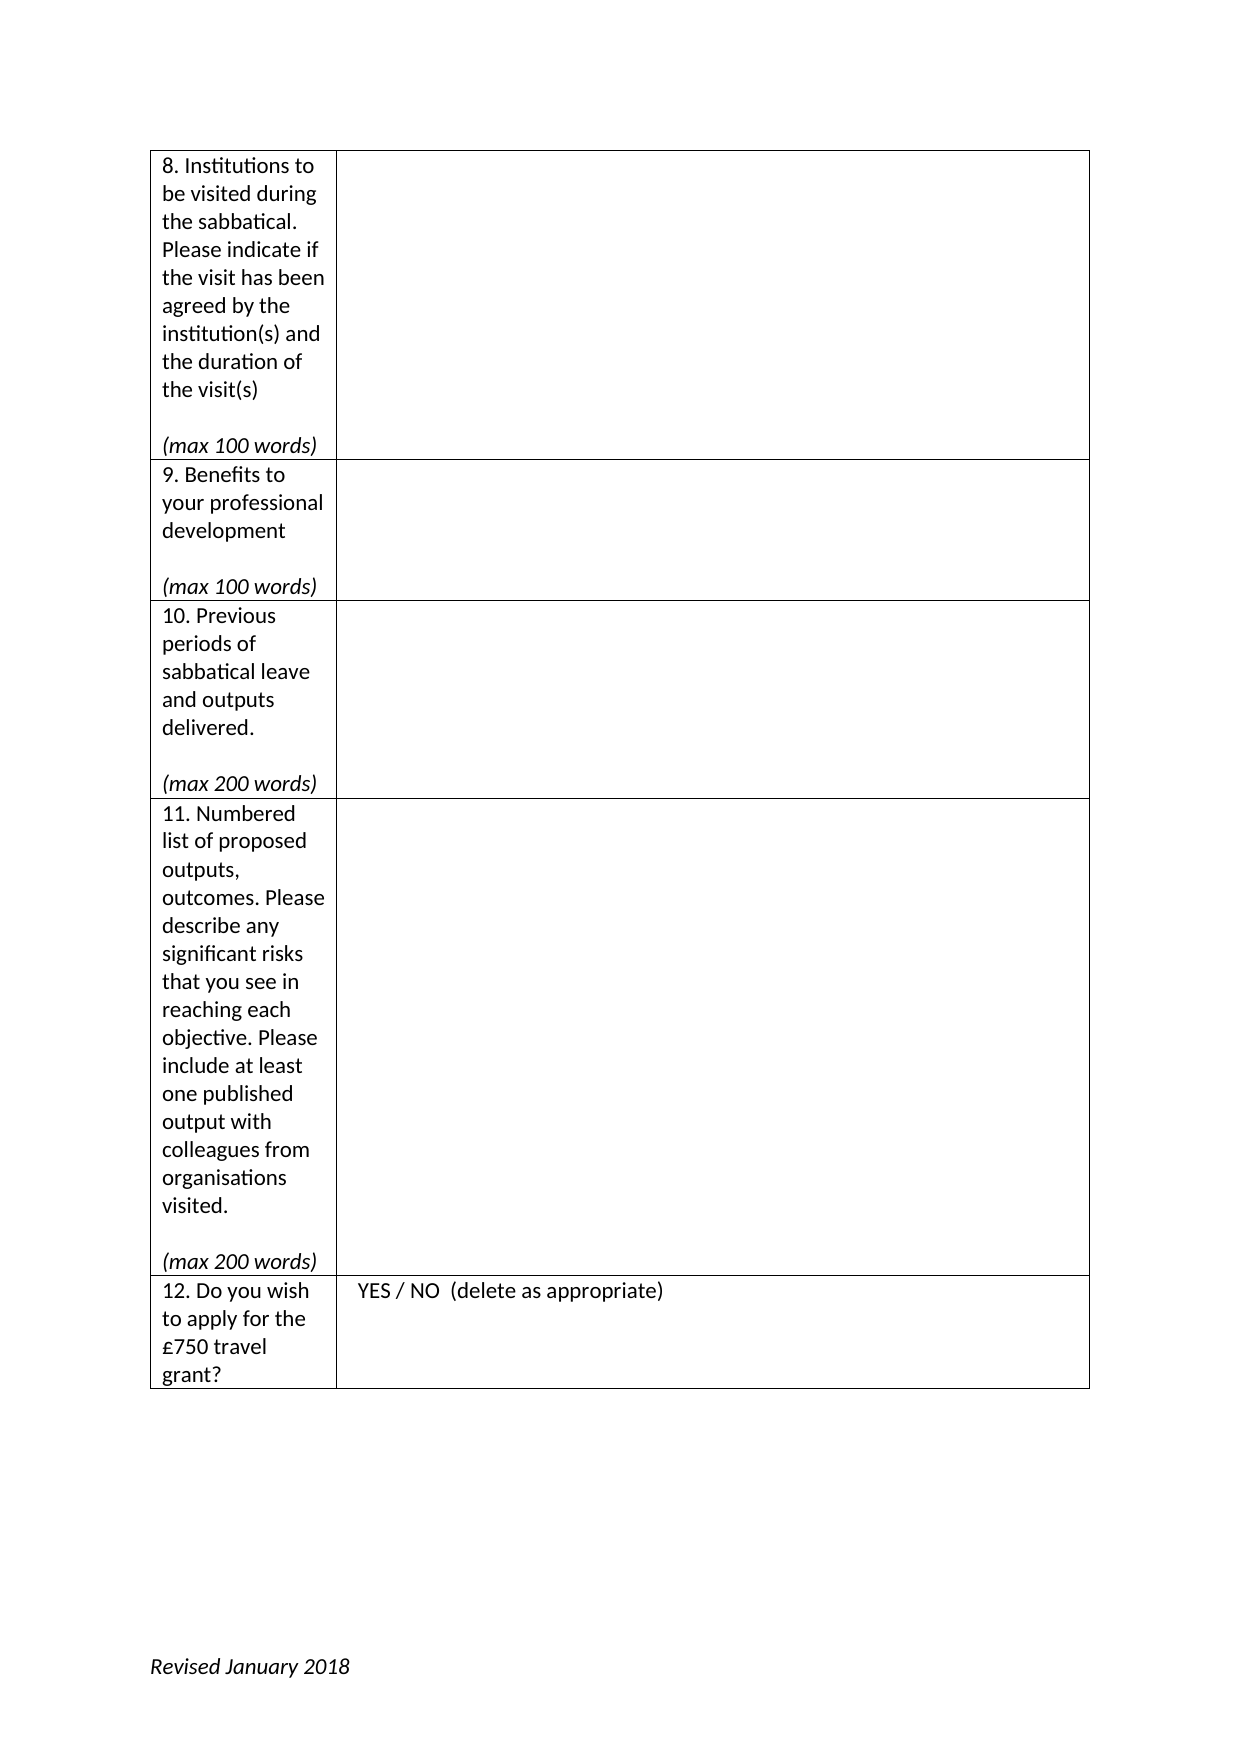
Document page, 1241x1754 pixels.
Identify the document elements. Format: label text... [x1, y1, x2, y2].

table_cell 12. Do you wish to apply for the £750 travel grant? [151, 1276, 336, 1388]
table_cell 9. Benefits to your professional development (max 100 words) [151, 460, 336, 600]
table_cell [337, 460, 1089, 600]
table_cell [337, 799, 1089, 1275]
table_cell [337, 601, 1089, 798]
table_cell YES / NO (delete as appropriate) [337, 1276, 1089, 1388]
table_cell 8. Institutions to be visited during the sabbatical. Please indicate if the visit has been agreed by the institution(s) and the duration of the visit(s) (max 100 words) [151, 151, 336, 459]
table_cell 10. Previous periods of sabbatical leave and outputs delivered. (max 200 words) [151, 601, 336, 798]
table_cell [337, 151, 1089, 459]
table_cell 11. Numbered list of proposed outputs, outcomes. Please describe any significant risks that you see in reaching each objective. Please include at least one published output with colleagues from organisations visited. (max 200 words) [151, 799, 336, 1275]
